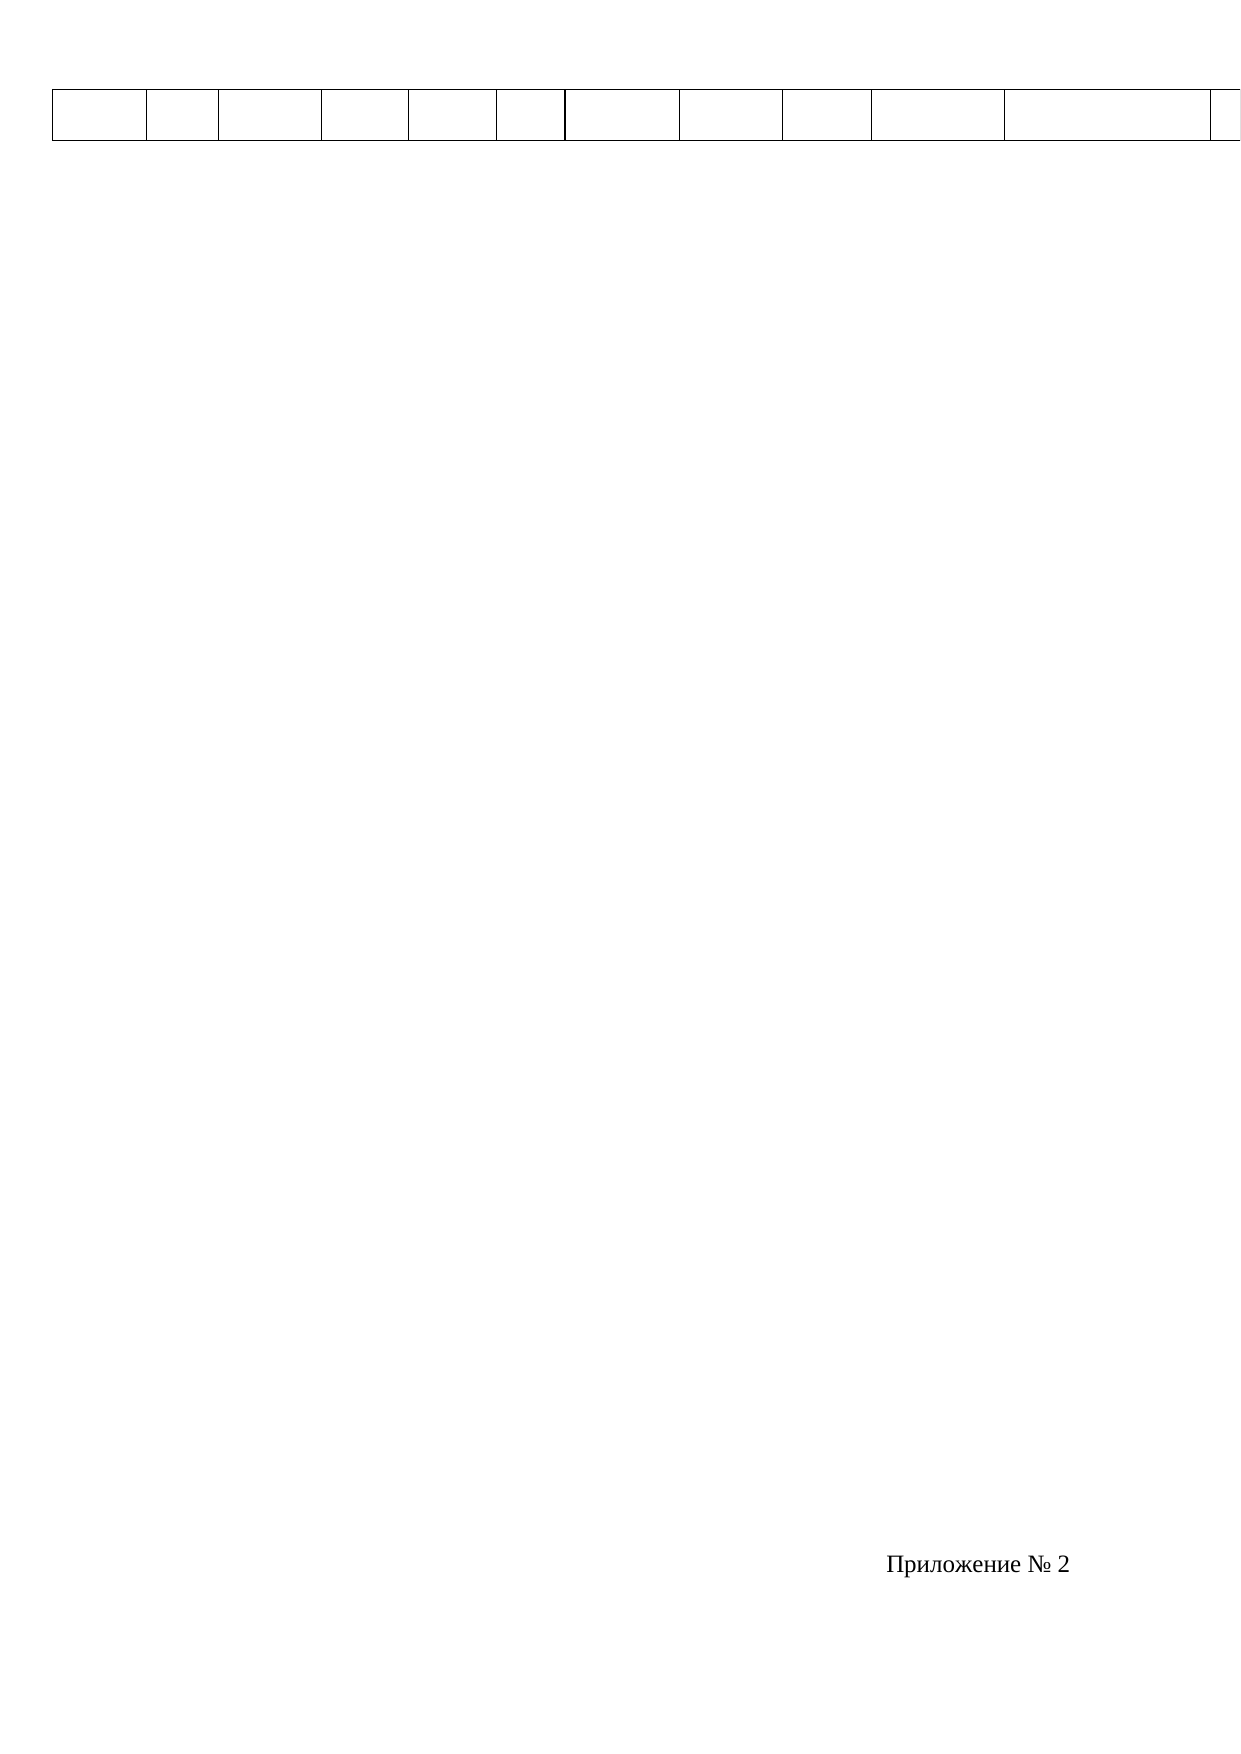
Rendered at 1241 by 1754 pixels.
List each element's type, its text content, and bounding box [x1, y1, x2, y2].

table_cell [872, 90, 1004, 140]
table_cell [409, 90, 496, 140]
text Приложение № 2 [886, 1549, 1181, 1578]
table_cell [783, 90, 871, 140]
table_cell [566, 90, 679, 140]
table_cell [322, 90, 408, 140]
table_cell [147, 90, 218, 140]
table_cell [680, 90, 782, 140]
table_cell [1211, 90, 1240, 140]
table_cell [1005, 90, 1210, 140]
table_cell [53, 90, 146, 140]
table_cell [497, 90, 564, 140]
table_cell [219, 90, 321, 140]
